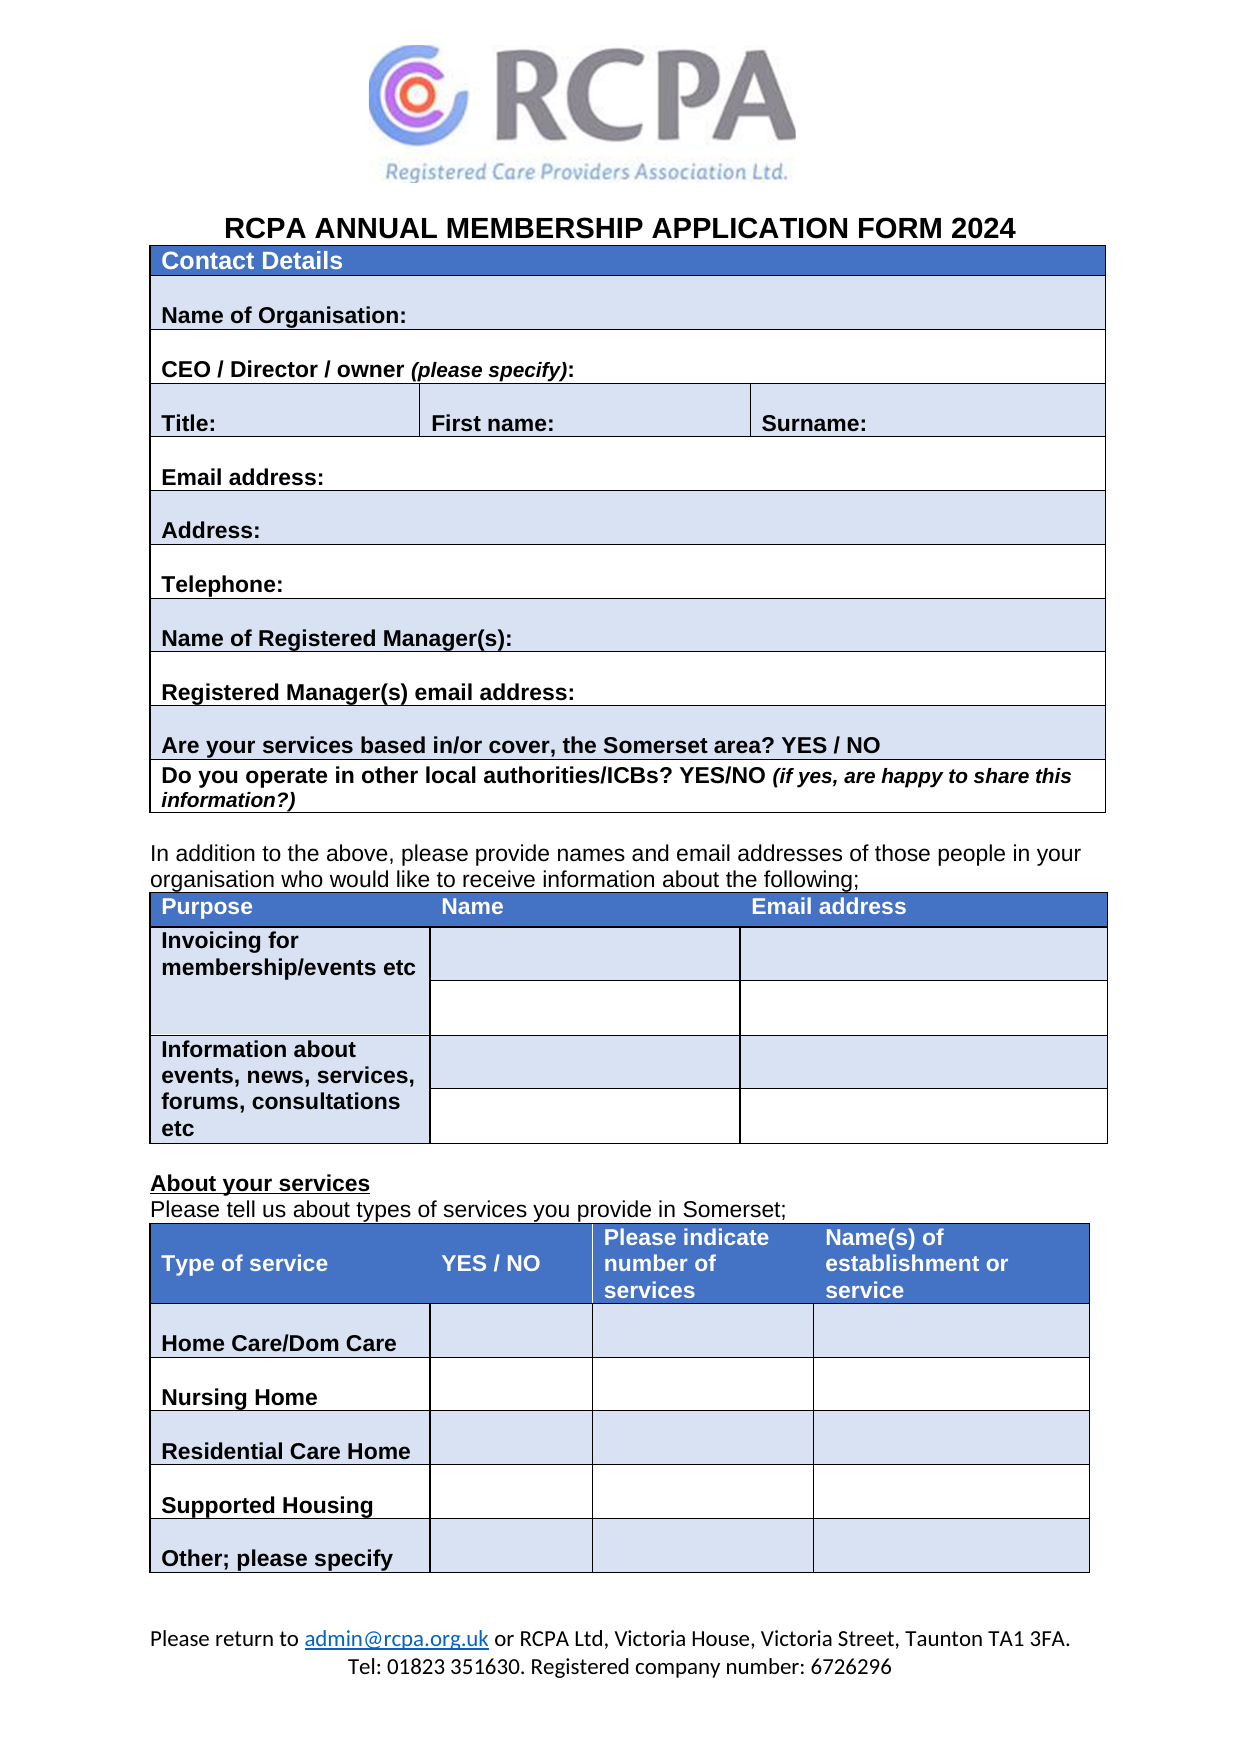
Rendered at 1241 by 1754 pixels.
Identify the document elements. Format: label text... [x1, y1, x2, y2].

table_cell [431, 1304, 592, 1357]
table_cell [814, 1358, 1089, 1410]
table_header Name(s) of establishment or service [814, 1224, 1089, 1303]
table_cell [593, 1358, 813, 1410]
table_cell Residential Care Home [151, 1411, 429, 1464]
table_cell Registered Manager(s) email address: [151, 652, 1105, 705]
table_cell Invoicing for membership/events etc [151, 928, 429, 1034]
table_cell Title: [151, 384, 419, 436]
table_cell [431, 1358, 592, 1410]
text Please tell us about types of services you provide in Somerset; [150, 1196, 1090, 1223]
table_cell Address: [151, 491, 1105, 544]
table_cell [814, 1411, 1089, 1464]
table_cell [741, 981, 1107, 1034]
table_cell [741, 928, 1107, 980]
table_header Email address [740, 893, 1107, 926]
table_cell [814, 1519, 1089, 1572]
table_cell First name: [420, 384, 750, 436]
text About your services [150, 1170, 1090, 1196]
table_header YES / NO [430, 1224, 592, 1303]
table_cell [593, 1519, 813, 1572]
text In addition to the above, please provide names and email addresses of those people in your organisation who would like to receive information about the following; [150, 839, 1090, 892]
table_cell [431, 1411, 592, 1464]
table_header Purpose [151, 893, 430, 926]
table_header Please indicate number of services [593, 1224, 814, 1303]
table_cell [741, 1036, 1107, 1088]
table_header Contact Details [151, 246, 1105, 275]
table_cell Information about events, news, services, forums, consultations etc [151, 1036, 429, 1143]
table_cell [593, 1465, 813, 1518]
table_cell CEO / Director / owner (please specify): [151, 330, 1105, 382]
table_cell Other; please specify [151, 1519, 429, 1572]
table_cell Name of Organisation: [151, 276, 1105, 329]
table_cell Telephone: [151, 545, 1105, 597]
table_cell [431, 928, 739, 980]
table_cell [431, 981, 739, 1034]
table_cell Name of Registered Manager(s): [151, 599, 1105, 651]
table_cell Email address: [151, 437, 1105, 490]
table_cell Home Care/Dom Care [151, 1304, 429, 1357]
table_cell [593, 1411, 813, 1464]
table_cell [814, 1465, 1089, 1518]
picture [367, 45, 796, 183]
table_cell Are your services based in/or cover, the Somerset area? YES / NO [151, 706, 1105, 759]
table_cell [741, 1089, 1107, 1143]
text RCPA ANNUAL MEMBERSHIP APPLICATION FORM 2024 [150, 212, 1090, 245]
table_header Type of service [151, 1224, 430, 1303]
table_cell Surname: [751, 384, 1105, 436]
table_cell [431, 1089, 739, 1143]
table_cell [431, 1036, 739, 1088]
table_cell [814, 1304, 1089, 1357]
table_cell Supported Housing [151, 1465, 429, 1518]
table_cell Do you operate in other local authorities/ICBs? YES/NO (if yes, are happy to share this information?) [151, 760, 1105, 812]
table_cell Nursing Home [151, 1358, 429, 1410]
table_cell [431, 1465, 592, 1518]
table_header Name [430, 893, 740, 926]
table_cell [431, 1519, 592, 1572]
table_cell [593, 1304, 813, 1357]
